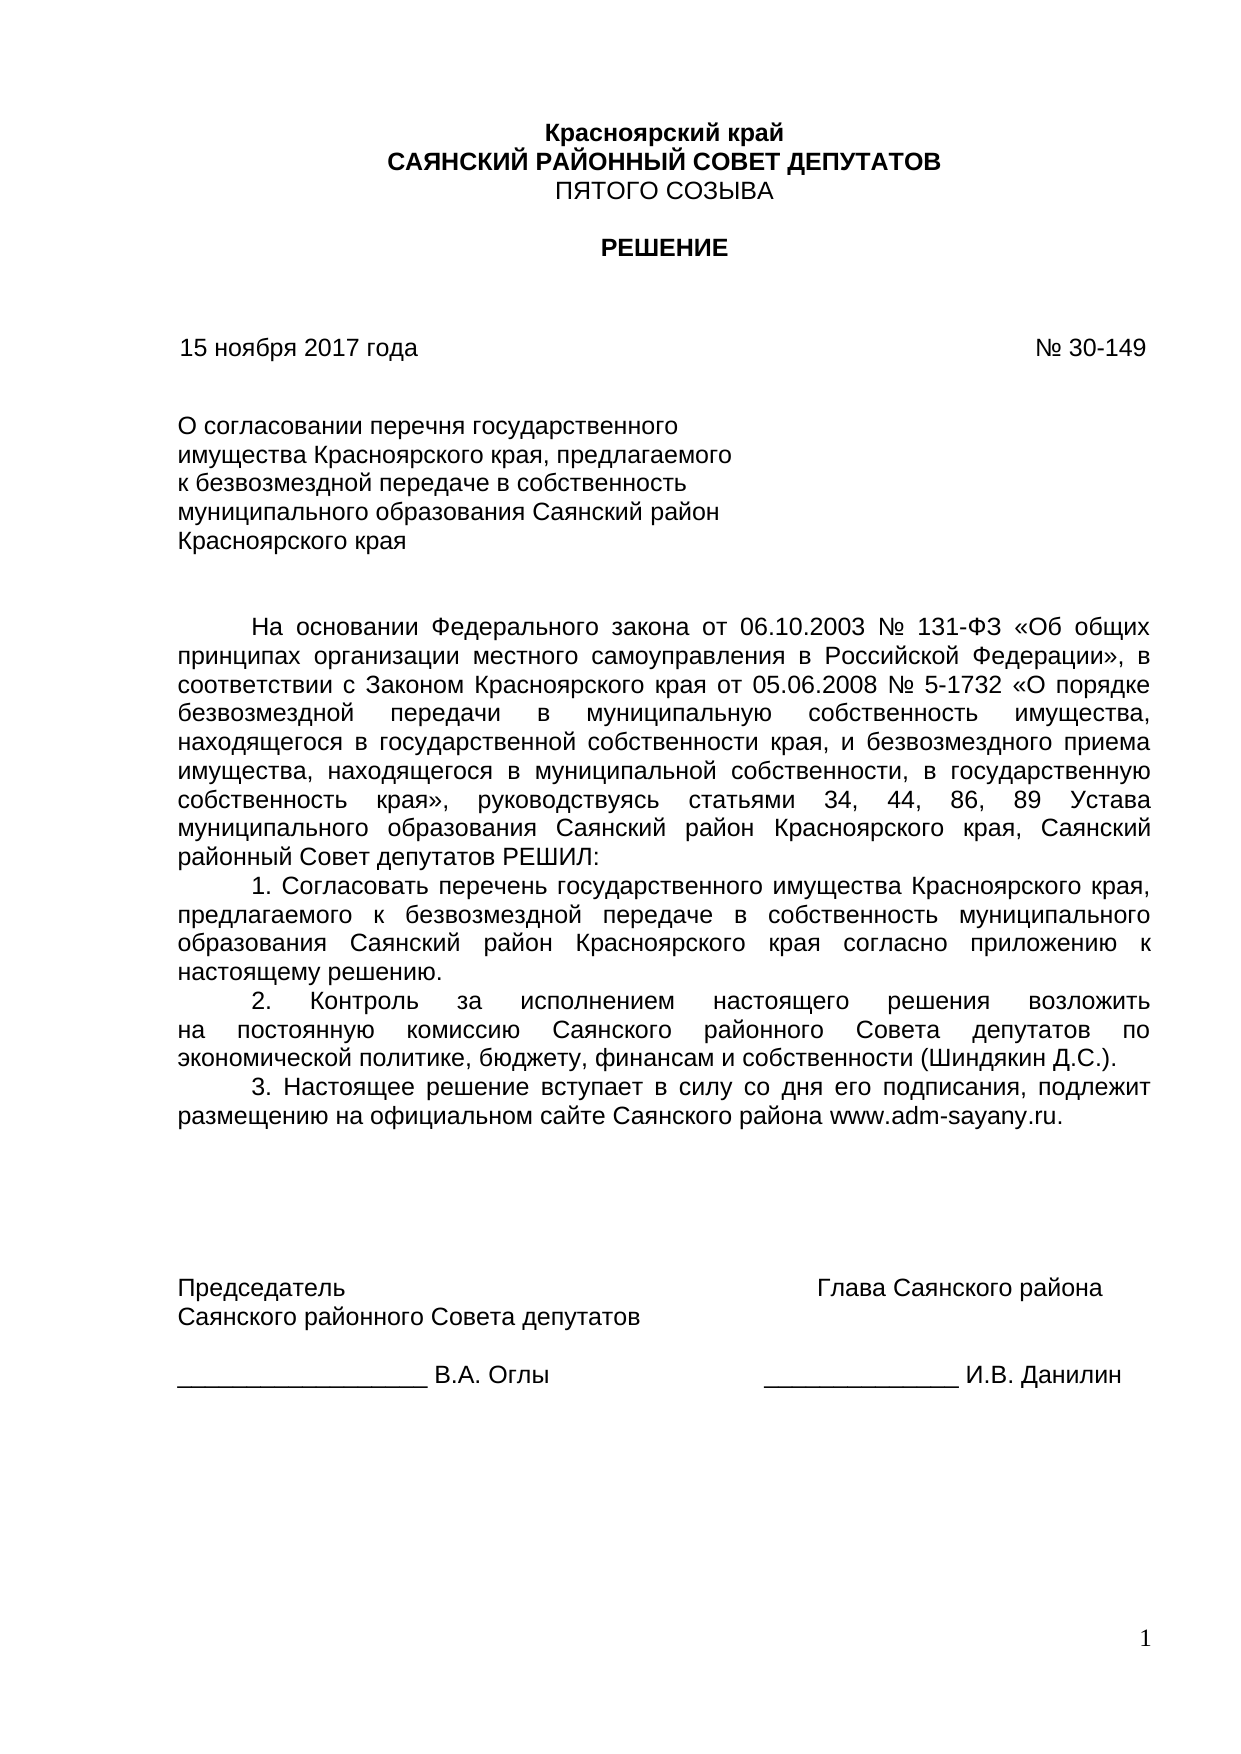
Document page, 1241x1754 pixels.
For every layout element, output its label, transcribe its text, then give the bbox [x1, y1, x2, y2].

text Саянского районного Совета депутатов [177, 1302, 1152, 1331]
text имущества Красноярского края, предлагаемого [177, 439, 1152, 468]
text Председатель Глава Саянского района [177, 1273, 1152, 1302]
text муниципального образования Саянский район [177, 497, 1152, 526]
list 2. Контроль за исполнением настоящего решения возложить на постоянную комиссию Саянского районного Совета депутатов по экономической политике, бюджету, финансам и собственности (Шиндякин Д.С.). [177, 986, 1152, 1072]
text к безвозмездной передаче в собственность [177, 468, 1152, 497]
text О согласовании перечня государственного [177, 411, 1152, 439]
text ПЯТОГО СОЗЫВА [177, 176, 1152, 204]
text На основании Федерального закона от 06.10.2003 № 131-ФЗ «Об общих принципах организации местного самоуправления в Российской Федерации», в соответствии с Законом Красноярского края от 05.06.2008 № 5-1732 «О порядке безвозмездной передачи в муниципальную собственность имущества, находящегося в государственной собственности края, и безвозмездного приема имущества, находящегося в муниципальной собственности, в государственную собственность края», руководствуясь статьями 34, 44, 86, 89 Устава муниципального образования Саянский район Красноярского края, Саянский районный Совет депутатов РЕШИЛ: [177, 612, 1152, 871]
text Красноярский край [177, 118, 1152, 147]
text РЕШЕНИЕ [177, 233, 1152, 262]
text Красноярского края [177, 526, 1152, 554]
text __________________ В.А. Оглы ______________ И.В. Данилин [177, 1359, 1152, 1388]
text 3. Настоящее решение вступает в силу со дня его подписания, подлежит размещению на официальном сайте Саянского района www.adm-sayany.ru. [177, 1072, 1152, 1129]
text 1. Согласовать перечень государственного имущества Красноярского края, предлагаемого к безвозмездной передаче в собственность муниципального образования Саянский район Красноярского края согласно приложению к настоящему решению. [177, 871, 1152, 986]
text 15 ноября 2017 года № 30-149 [179, 322, 1152, 365]
text САЯНСКИЙ РАЙОННЫЙ СОВЕТ ДЕПУТАТОВ [177, 147, 1152, 176]
